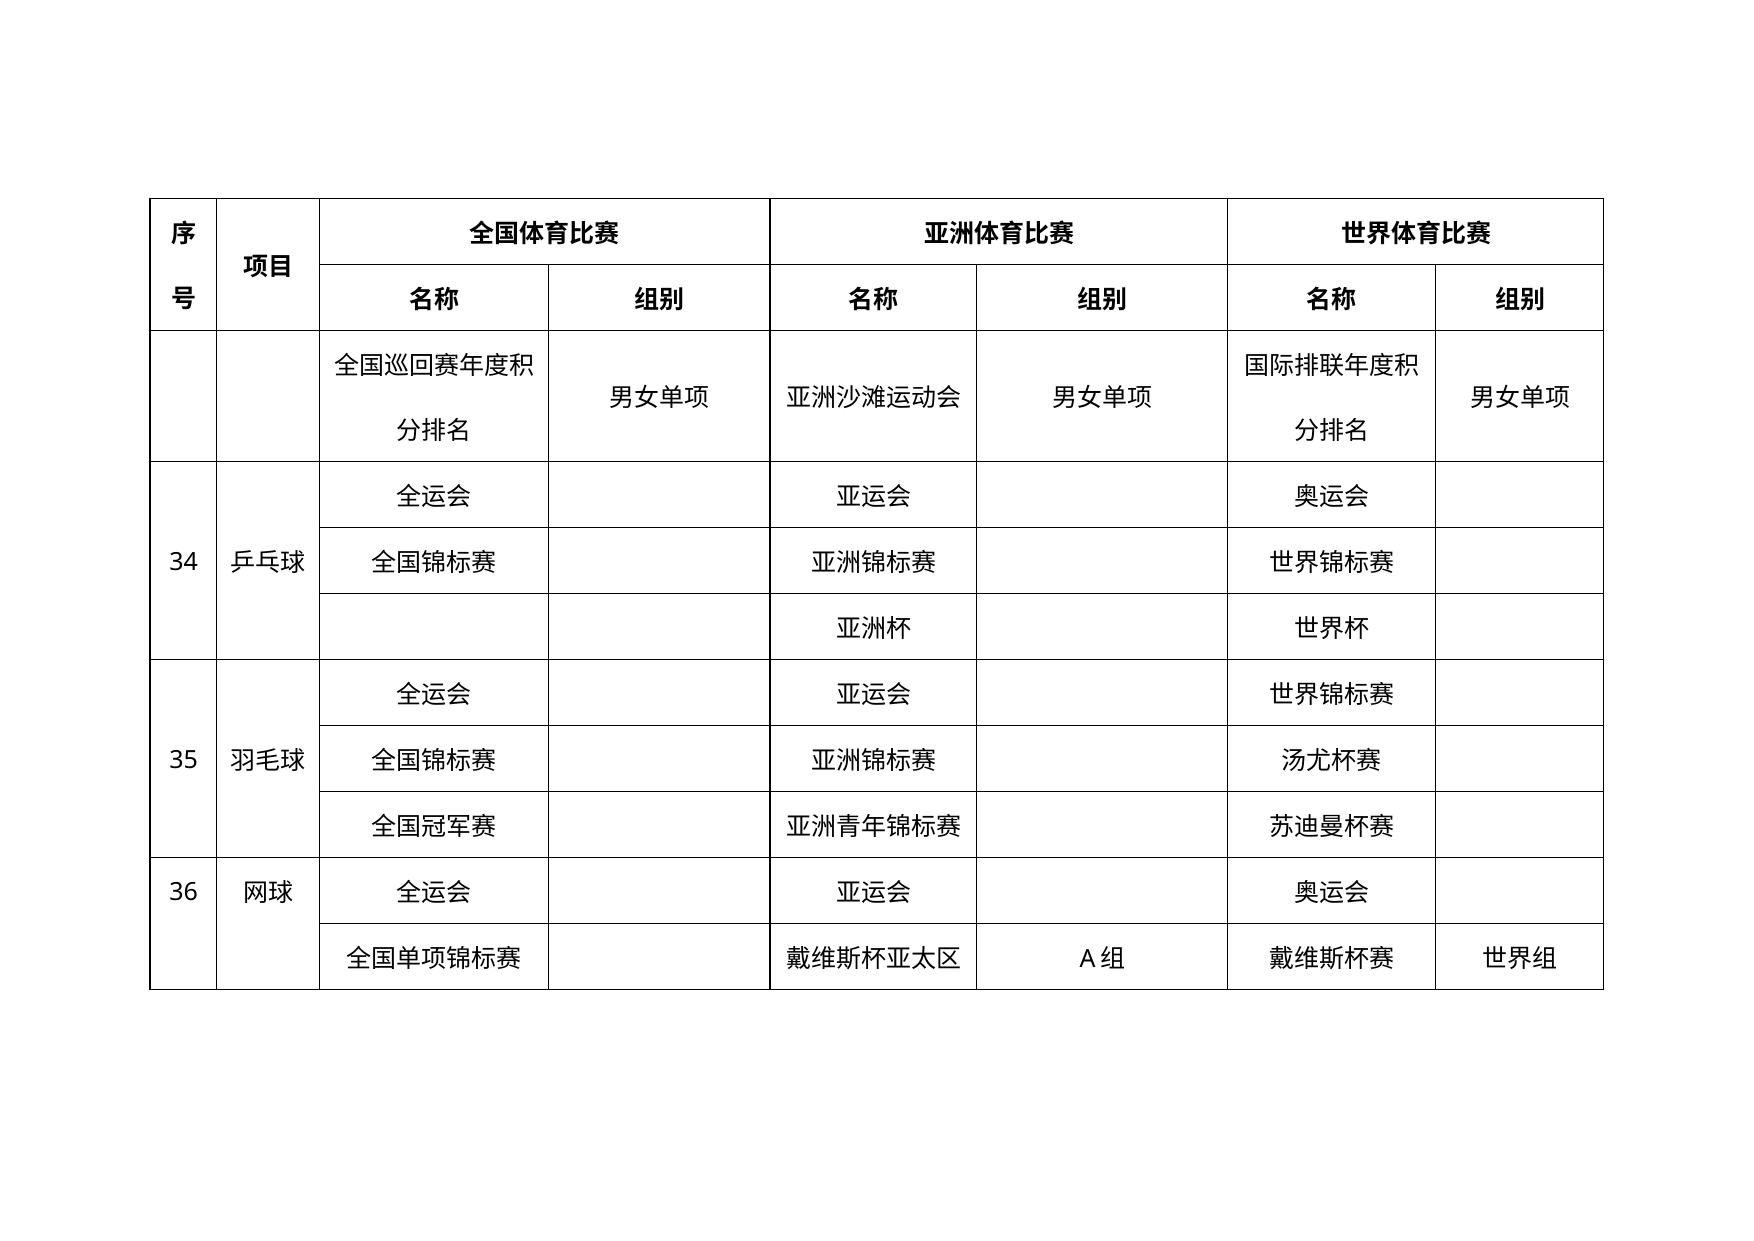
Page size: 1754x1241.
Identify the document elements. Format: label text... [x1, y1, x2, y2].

table_cell [549, 726, 769, 791]
table_cell 汤尤杯赛 [1228, 726, 1435, 791]
table_cell [1436, 792, 1603, 857]
table_cell 世界锦标赛 [1228, 528, 1435, 593]
table_cell 组别 [977, 265, 1227, 330]
table_cell [549, 594, 769, 659]
table_cell 全国单项锦标赛（总决赛） [320, 924, 548, 989]
table_cell 男女单项 [1436, 331, 1603, 461]
table_cell 全运会 [320, 462, 548, 527]
table_cell 羽毛球 [217, 660, 319, 857]
table_cell [549, 528, 769, 593]
table_header 亚洲体育比赛 [771, 199, 1227, 264]
table_cell 36 [151, 858, 216, 989]
table_cell 全运会 [320, 660, 548, 725]
table_cell A组 [977, 924, 1227, 989]
table_cell 亚运会 [771, 858, 976, 923]
table_cell [977, 792, 1227, 857]
table_cell 苏迪曼杯赛 [1228, 792, 1435, 857]
table_cell [977, 462, 1227, 527]
table_cell 亚洲沙滩运动会 [771, 331, 976, 461]
table_cell [977, 726, 1227, 791]
table_cell 世界杯 [1228, 594, 1435, 659]
table_header 全国体育比赛 [320, 199, 769, 264]
table_cell [977, 660, 1227, 725]
table_cell 全国冠军赛 [320, 792, 548, 857]
table_cell [549, 660, 769, 725]
table_cell 名称 [1228, 265, 1435, 330]
table_cell [1436, 660, 1603, 725]
table_cell 名称 [320, 265, 548, 330]
table_cell 戴维斯杯赛 [1228, 924, 1435, 989]
table_cell 34 [151, 462, 216, 659]
table_cell 戴维斯杯亚太区 [771, 924, 976, 989]
table_header 序号 [151, 199, 216, 330]
table_cell [977, 528, 1227, 593]
table_cell [1436, 726, 1603, 791]
table_cell 亚洲锦标赛 [771, 528, 976, 593]
table_cell [549, 858, 769, 923]
table_cell 组别 [1436, 265, 1603, 330]
table_cell 亚洲锦标赛 [771, 726, 976, 791]
table_header 项目 [217, 199, 319, 330]
table_cell 男女单项 [549, 331, 769, 461]
table_cell 乒乓球 [217, 462, 319, 659]
table_cell 组别 [549, 265, 769, 330]
table_cell 奥运会 [1228, 462, 1435, 527]
table_cell 全国锦标赛 [320, 726, 548, 791]
table_cell 世界组 [1436, 924, 1603, 989]
table_cell [977, 594, 1227, 659]
table_cell [1436, 462, 1603, 527]
table_cell [977, 858, 1227, 923]
table_cell 男女单项 [977, 331, 1227, 461]
table_header 世界体育比赛 [1228, 199, 1603, 264]
table_cell [1436, 594, 1603, 659]
table_cell 亚运会 [771, 462, 976, 527]
table_cell 全运会 [320, 858, 548, 923]
table_cell 奥运会 [1228, 858, 1435, 923]
table_cell [549, 792, 769, 857]
table_cell 全国巡回赛年度积分排名 [320, 331, 548, 461]
table_cell [320, 594, 548, 659]
table_cell 名称 [771, 265, 976, 330]
table_cell [1436, 528, 1603, 593]
table_cell 网球 [217, 858, 319, 989]
table_cell 亚洲杯 [771, 594, 976, 659]
table_cell 国际排联年度积分排名 [1228, 331, 1435, 461]
table_cell 亚洲青年锦标赛 [771, 792, 976, 857]
table_cell [549, 924, 769, 989]
table_cell 全国锦标赛 [320, 528, 548, 593]
table_cell 亚运会 [771, 660, 976, 725]
table_cell 世界锦标赛 [1228, 660, 1435, 725]
table_cell [549, 462, 769, 527]
table_cell 35 [151, 660, 216, 857]
table_cell [1436, 858, 1603, 923]
